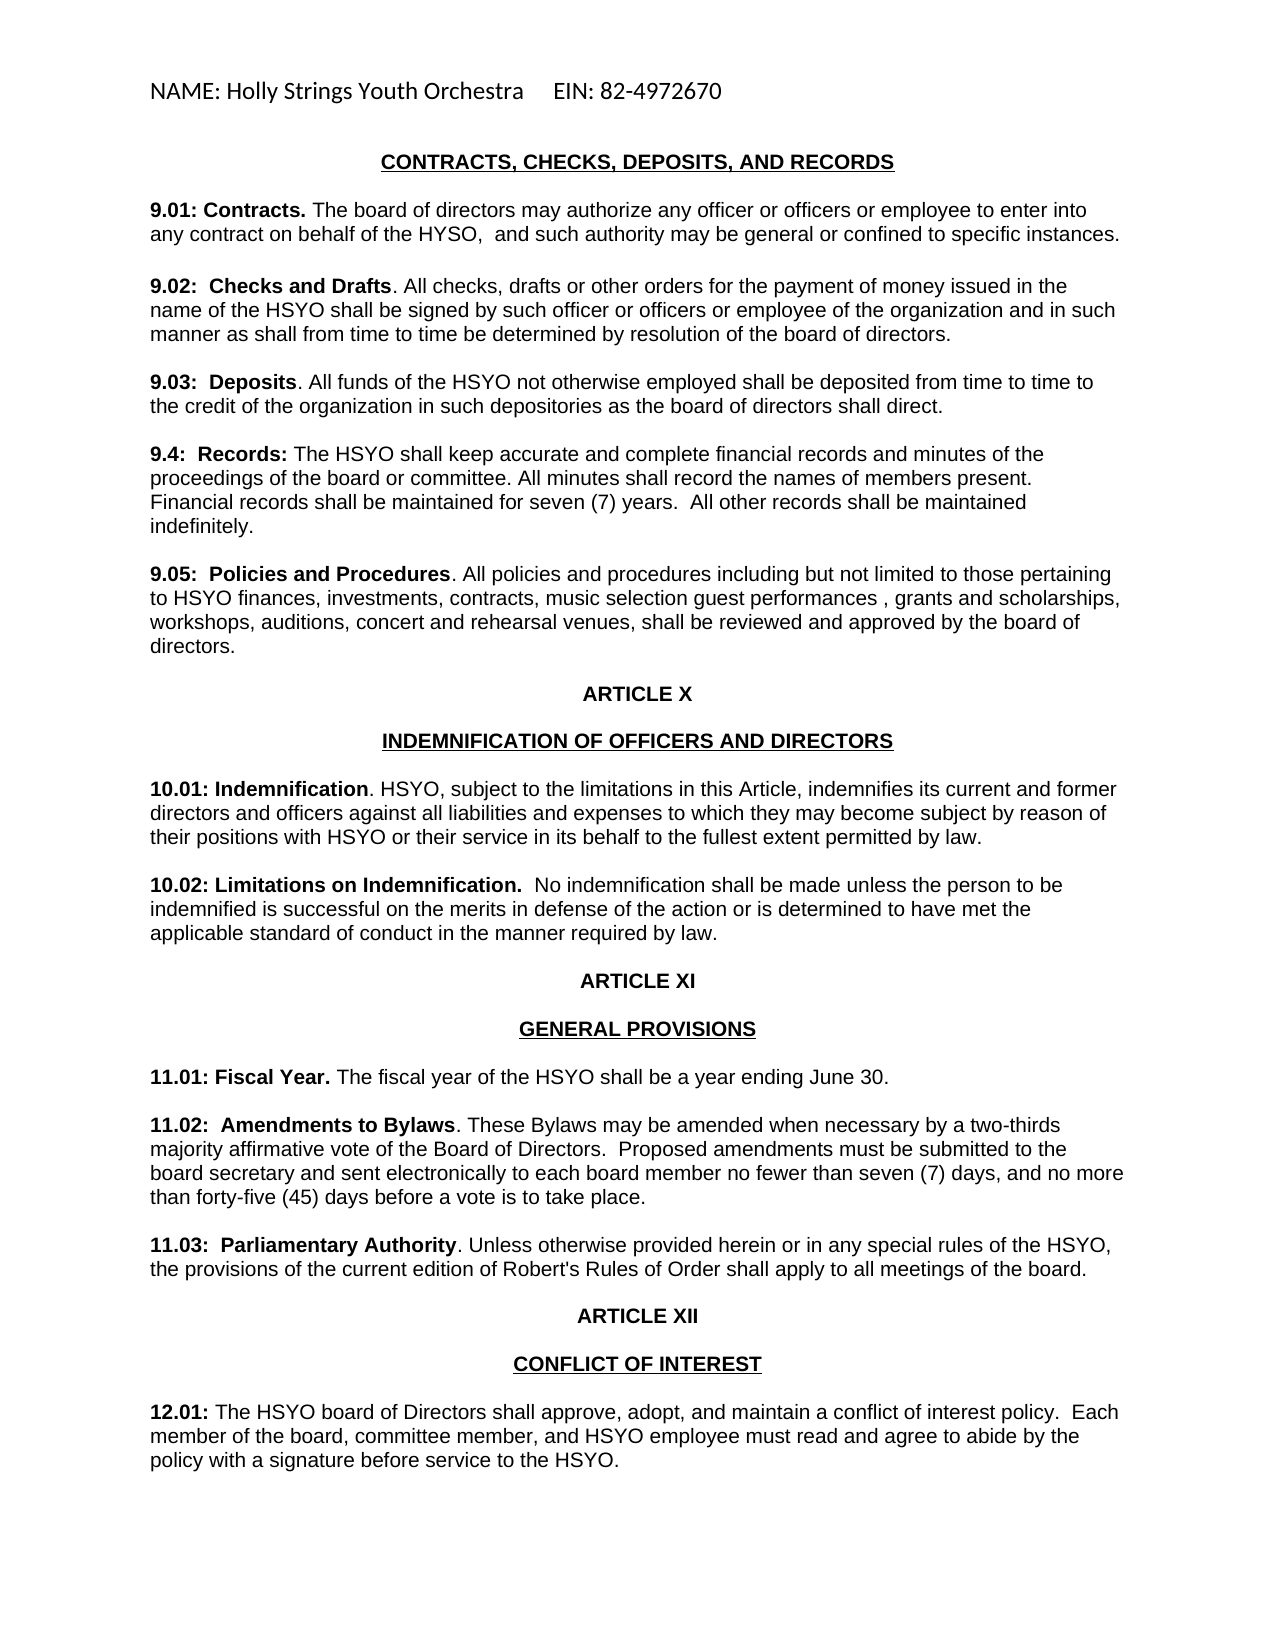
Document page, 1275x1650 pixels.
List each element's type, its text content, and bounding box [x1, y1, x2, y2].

text 9.4: Records: The HSYO shall keep accurate and complete financial records and minutes of the proceedings of the board or committee. All minutes shall record the names of members present. Financial records shall be maintained for seven (7) years. All other records shall be maintained indefinitely. [150, 442, 1125, 538]
text 9.01: Contracts. The board of directors may authorize any officer or officers or employee to enter into any contract on behalf of the HYSO, and such authority may be general or confined to specific instances. [150, 198, 1125, 246]
text 11.03: Parliamentary Authority. Unless otherwise provided herein or in any special rules of the HSYO, the provisions of the current edition of Robert's Rules of Order shall apply to all meetings of the board. [150, 1232, 1125, 1280]
text CONFLICT OF INTEREST [150, 1352, 1125, 1376]
text 9.05: Policies and Procedures. All policies and procedures including but not limited to those pertaining to HSYO finances, investments, contracts, music selection guest performances , grants and scholarships, workshops, auditions, concert and rehearsal venues, shall be reviewed and approved by the board of directors. [150, 562, 1125, 657]
text 10.02: Limitations on Indemnification. No indemnification shall be made unless the person to be indemnified is successful on the merits in defense of the action or is determined to have met the applicable standard of conduct in the manner required by law. [150, 873, 1125, 945]
text 12.01: The HSYO board of Directors shall approve, adopt, and maintain a conflict of interest policy. Each member of the board, committee member, and HSYO employee must read and agree to abide by the policy with a signature before service to the HSYO. [150, 1400, 1125, 1472]
text 9.03: Deposits. All funds of the HSYO not otherwise employed shall be deposited from time to time to the credit of the organization in such depositories as the board of directors shall direct. [150, 370, 1125, 418]
text ARTICLE X [150, 681, 1125, 705]
text 9.02: Checks and Drafts. All checks, drafts or other orders for the payment of money issued in the name of the HSYO shall be signed by such officer or officers or employee of the organization and in such manner as shall from time to time be determined by resolution of the board of directors. [150, 274, 1125, 346]
text INDEMNIFICATION OF OFFICERS AND DIRECTORS [150, 729, 1125, 753]
text 10.01: Indemnification. HSYO, subject to the limitations in this Article, indemnifies its current and former directors and officers against all liabilities and expenses to which they may become subject by reason of their positions with HSYO or their service in its behalf to the fullest extent permitted by law. [150, 777, 1125, 849]
text GENERAL PROVISIONS [150, 1017, 1125, 1041]
text 11.02: Amendments to Bylaws. These Bylaws may be amended when necessary by a two-thirds majority affirmative vote of the Board of Directors. Proposed amendments must be submitted to the board secretary and sent electronically to each board member no fewer than seven (7) days, and no more than forty-five (45) days before a vote is to take place. [150, 1113, 1125, 1208]
text ARTICLE XI [150, 969, 1125, 993]
text ARTICLE XII [150, 1304, 1125, 1328]
text 11.01: Fiscal Year. The fiscal year of the HSYO shall be a year ending June 30. [150, 1065, 1125, 1089]
text CONTRACTS, CHECKS, DEPOSITS, AND RECORDS [150, 150, 1125, 174]
